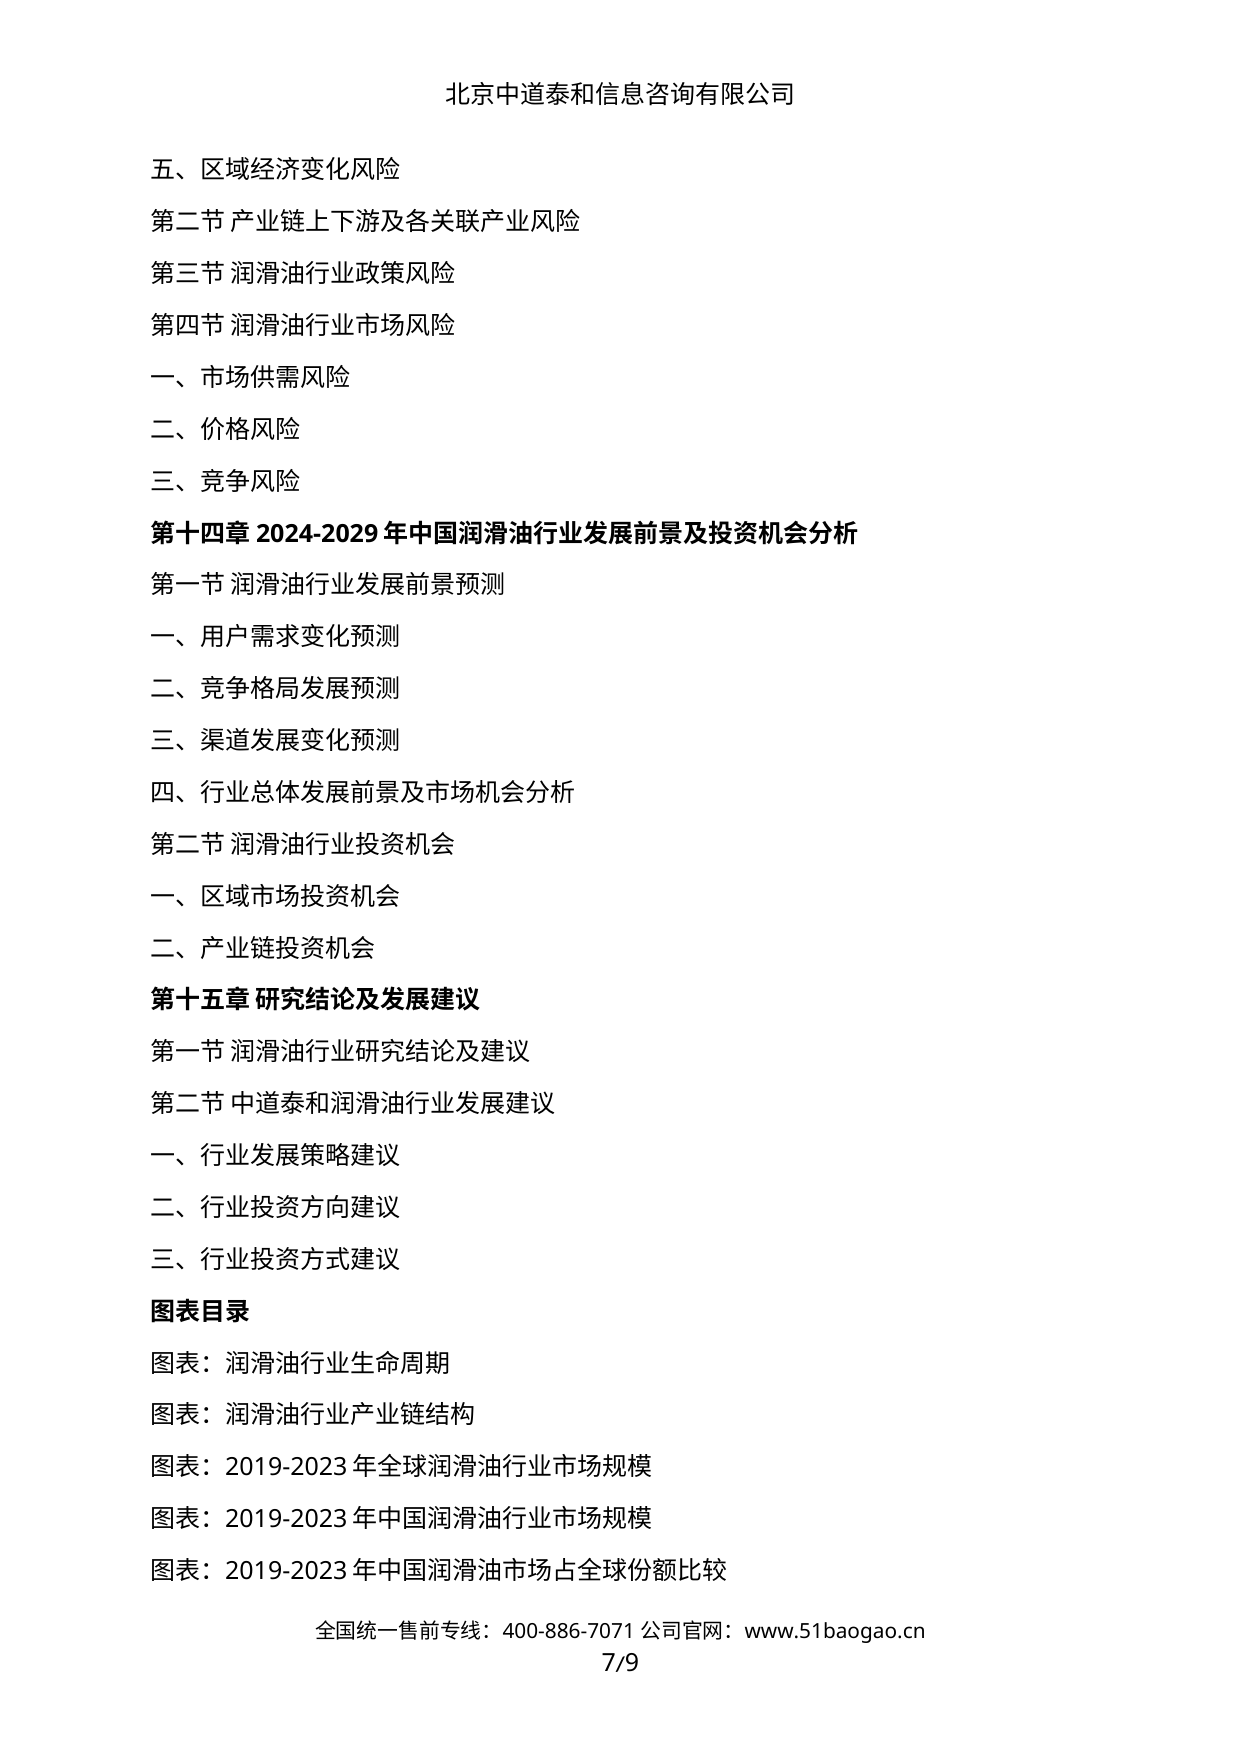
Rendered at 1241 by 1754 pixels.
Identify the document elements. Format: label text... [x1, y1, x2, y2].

text 图表：润滑油行业生命周期 [150, 1343, 1090, 1379]
text 二、行业投资方向建议 [150, 1187, 1090, 1224]
text 第一节 润滑油行业发展前景预测 [150, 565, 1090, 601]
text 一、用户需求变化预测 [150, 617, 1090, 653]
text 三、竞争风险 [150, 461, 1090, 497]
text 二、产业链投资机会 [150, 928, 1090, 964]
text 第三节 润滑油行业政策风险 [150, 254, 1090, 290]
text 第二节 润滑油行业投资机会 [150, 824, 1090, 861]
text 图表：2019-2023年中国润滑油行业市场规模 [150, 1499, 1090, 1535]
text 第十五章 研究结论及发展建议 [150, 980, 1090, 1016]
text 一、市场供需风险 [150, 357, 1090, 394]
text 第二节 中道泰和润滑油行业发展建议 [150, 1084, 1090, 1120]
text 三、行业投资方式建议 [150, 1239, 1090, 1276]
text 图表：2019-2023年全球润滑油行业市场规模 [150, 1447, 1090, 1483]
text 图表：2019-2023年中国润滑油市场占全球份额比较 [150, 1551, 1090, 1587]
text 第二节 产业链上下游及各关联产业风险 [150, 202, 1090, 238]
text 第一节 润滑油行业研究结论及建议 [150, 1032, 1090, 1068]
text 一、行业发展策略建议 [150, 1136, 1090, 1172]
text 第十四章 2024-2029年中国润滑油行业发展前景及投资机会分析 [150, 513, 1090, 549]
text 二、价格风险 [150, 409, 1090, 446]
text 一、区域市场投资机会 [150, 876, 1090, 912]
text 四、行业总体发展前景及市场机会分析 [150, 772, 1090, 809]
text 二、竞争格局发展预测 [150, 669, 1090, 705]
text 图表目录 [150, 1291, 1090, 1327]
text 五、区域经济变化风险 [150, 150, 1090, 186]
text 第四节 润滑油行业市场风险 [150, 306, 1090, 342]
text 图表：润滑油行业产业链结构 [150, 1395, 1090, 1431]
text 三、渠道发展变化预测 [150, 721, 1090, 757]
